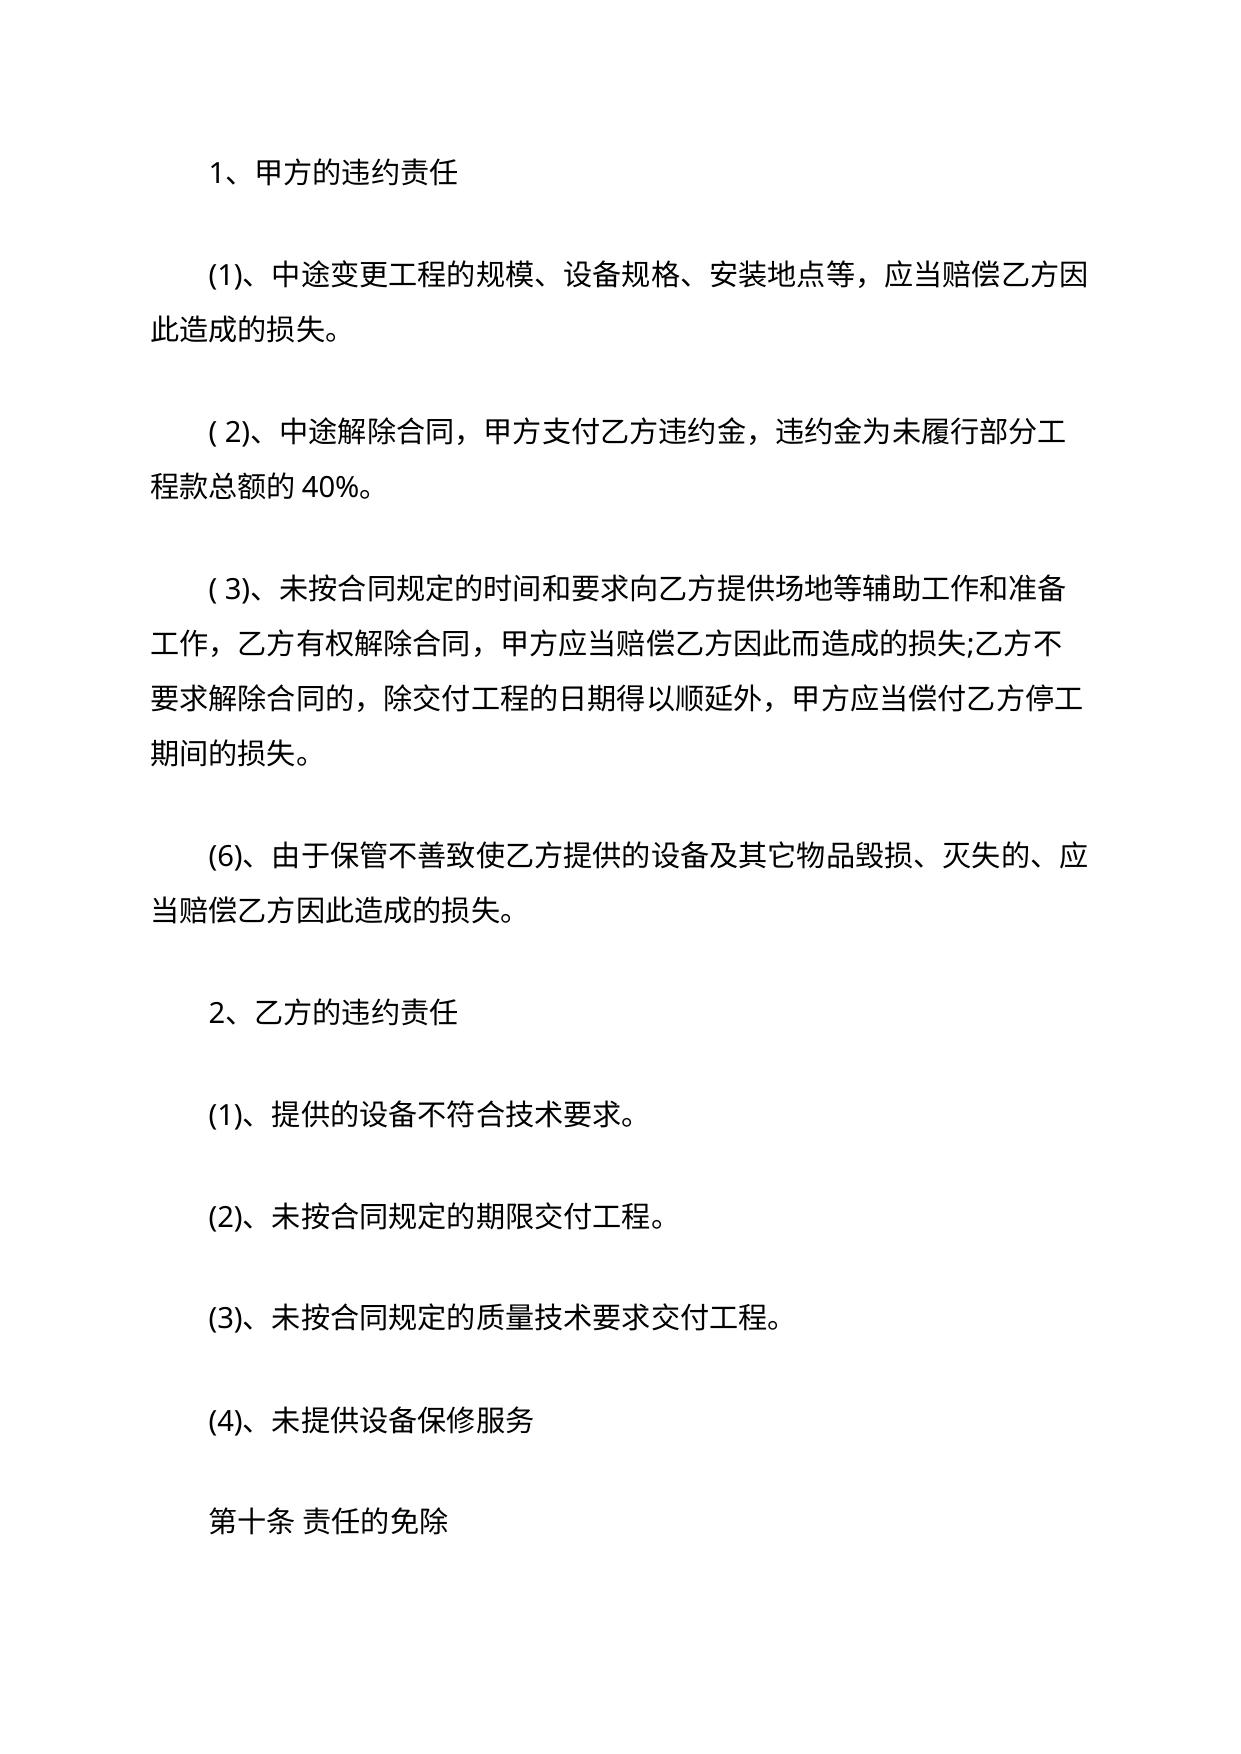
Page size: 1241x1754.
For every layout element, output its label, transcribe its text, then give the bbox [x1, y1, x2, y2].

text (1)、中途变更工程的规模、设备规格、安装地点等，应当赔偿乙方因此造成的损失。 [150, 252, 1090, 349]
text 1、甲方的违约责任 [150, 150, 1090, 192]
text 2、乙方的违约责任 [150, 989, 1090, 1032]
text (3)、未按合同规定的质量技术要求交付工程。 [150, 1295, 1090, 1337]
text 第十条 责任的免除 [150, 1499, 1090, 1541]
text (1)、提供的设备不符合技术要求。 [150, 1091, 1090, 1133]
text (6)、由于保管不善致使乙方提供的设备及其它物品毁损、灭失的、应当赔偿乙方因此造成的损失。 [150, 832, 1090, 930]
text ( 2)、中途解除合同，甲方支付乙方违约金，违约金为未履行部分工程款总额的40%。 [150, 409, 1090, 506]
text ( 3)、未按合同规定的时间和要求向乙方提供场地等辅助工作和准备工作，乙方有权解除合同，甲方应当赔偿乙方因此而造成的损失;乙方不要求解除合同的，除交付工程的日期得以顺延外，甲方应当偿付乙方停工期间的损失。 [150, 566, 1090, 773]
text (4)、未提供设备保修服务 [150, 1397, 1090, 1439]
text (2)、未按合同规定的期限交付工程。 [150, 1193, 1090, 1236]
